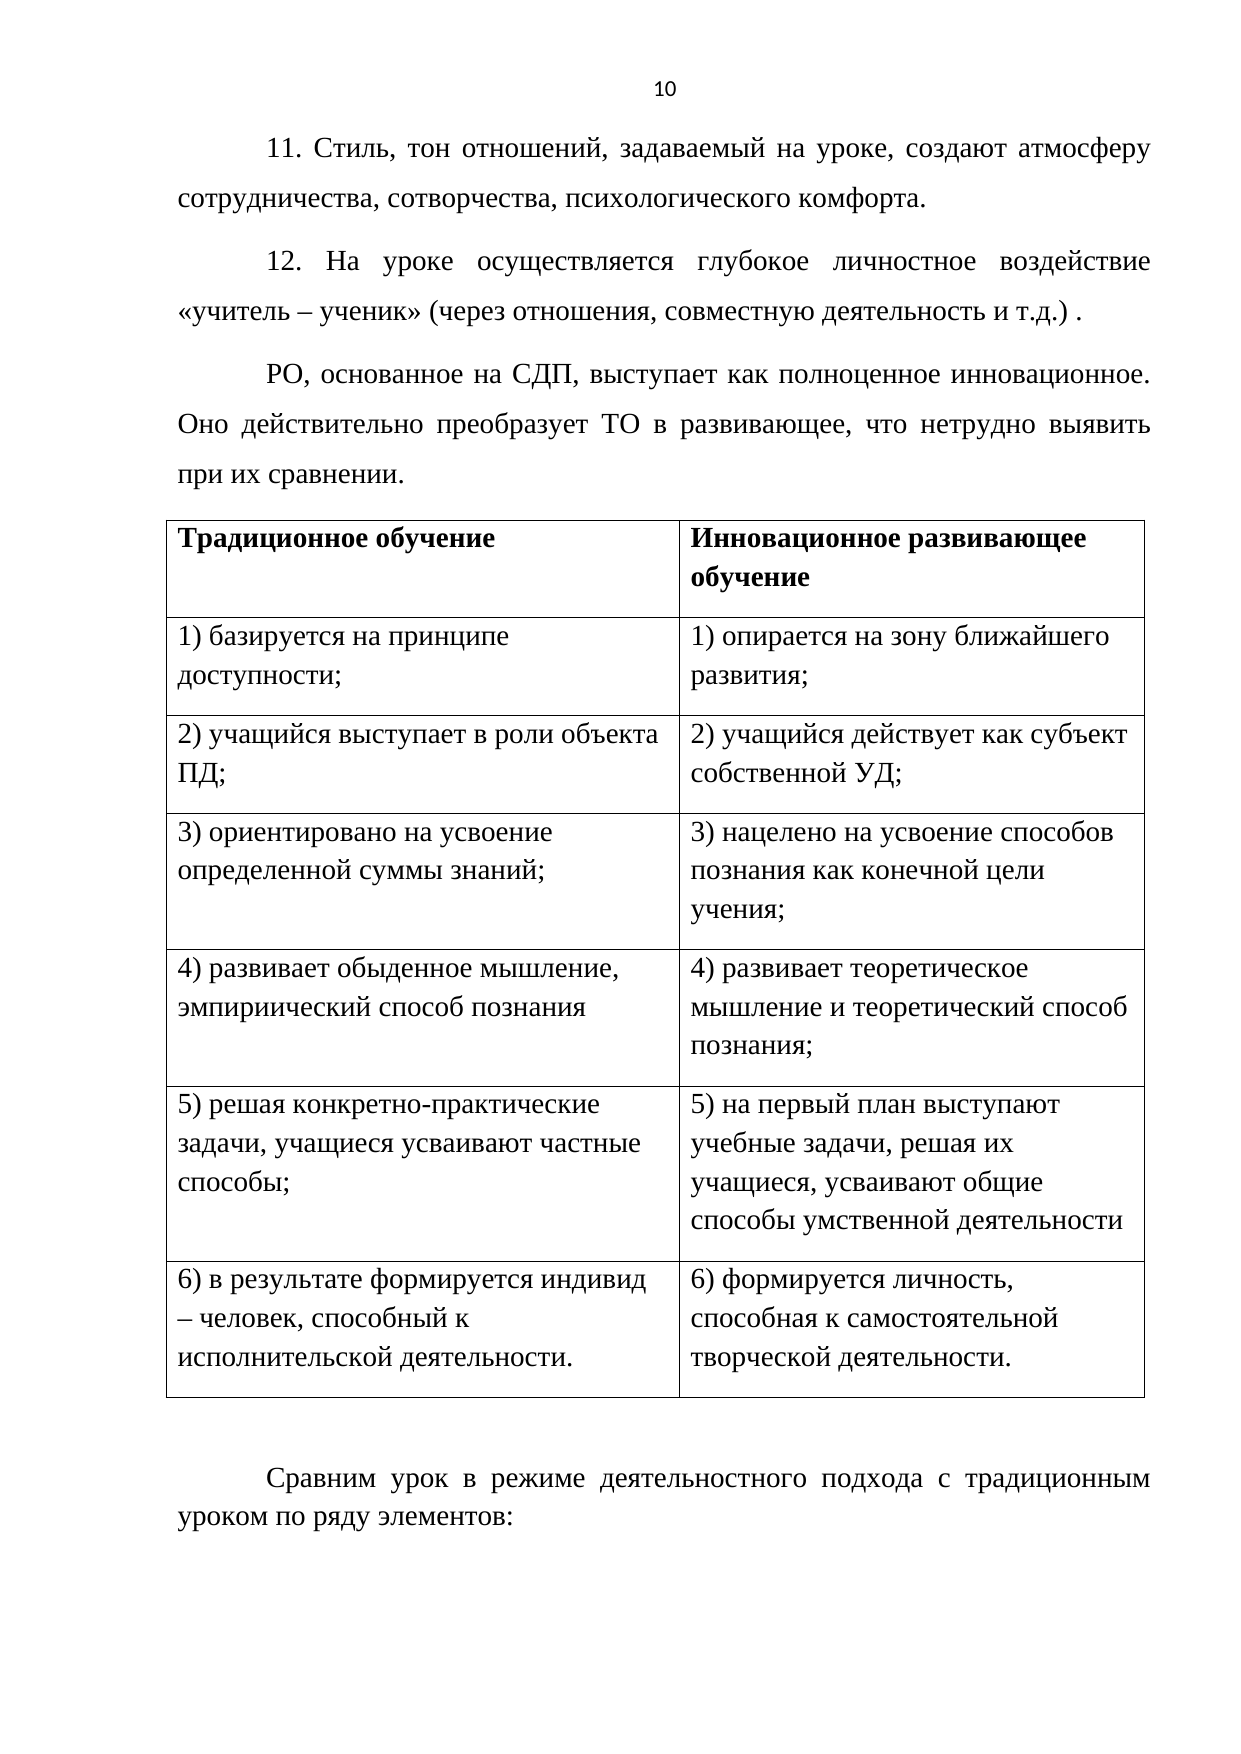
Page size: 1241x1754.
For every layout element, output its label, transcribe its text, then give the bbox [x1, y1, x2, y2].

table_cell 5) на первый план выступают учебные задачи, решая их учащиеся, усваивают общие способы умственной деятельности [680, 1087, 1144, 1261]
table_cell 1) базируется на принципе доступности; [167, 618, 679, 715]
table_header Инновационное развивающее обучение [680, 521, 1144, 617]
table_header Традиционное обучение [167, 521, 679, 617]
table_cell 6) формируется личность, способная к самостоятельной творческой деятельности. [680, 1262, 1144, 1397]
table_cell 4) развивает обыденное мышление, эмпириический способ познания [167, 950, 679, 1086]
table_cell 3) ориентировано на усвоение определенной суммы знаний; [167, 814, 679, 949]
text Сравним урок в режиме деятельностного подхода с традиционным уроком по ряду элементов: [177, 1460, 1152, 1532]
table_cell 2) учащийся действует как субъект собственной УД; [680, 716, 1144, 813]
text РО, основанное на СДП, выступает как полноценное инновационное. Оно действительно преобразует ТО в развивающее, что нетрудно выявить при их сравнении. [177, 356, 1152, 490]
table_cell 4) развивает теоретическое мышление и теоретический способ познания; [680, 950, 1144, 1086]
table_cell 6) в результате формируется индивид – человек, способный к исполнительской деятельности. [167, 1262, 679, 1397]
table_cell 3) нацелено на усвоение способов познания как конечной цели учения; [680, 814, 1144, 949]
table_cell 1) опирается на зону ближайшего развития; [680, 618, 1144, 715]
text 12. На уроке осуществляется глубокое личностное воздействие «учитель – ученик» (через отношения, совместную деятельность и т.д.) . [177, 243, 1152, 327]
text 11. Стиль, тон отношений, задаваемый на уроке, создают атмосферу сотрудничества, сотворчества, психологического комфорта. [177, 130, 1152, 214]
table_cell 5) решая конкретно-практические задачи, учащиеся усваивают частные способы; [167, 1087, 679, 1261]
table_cell 2) учащийся выступает в роли объекта ПД; [167, 716, 679, 813]
